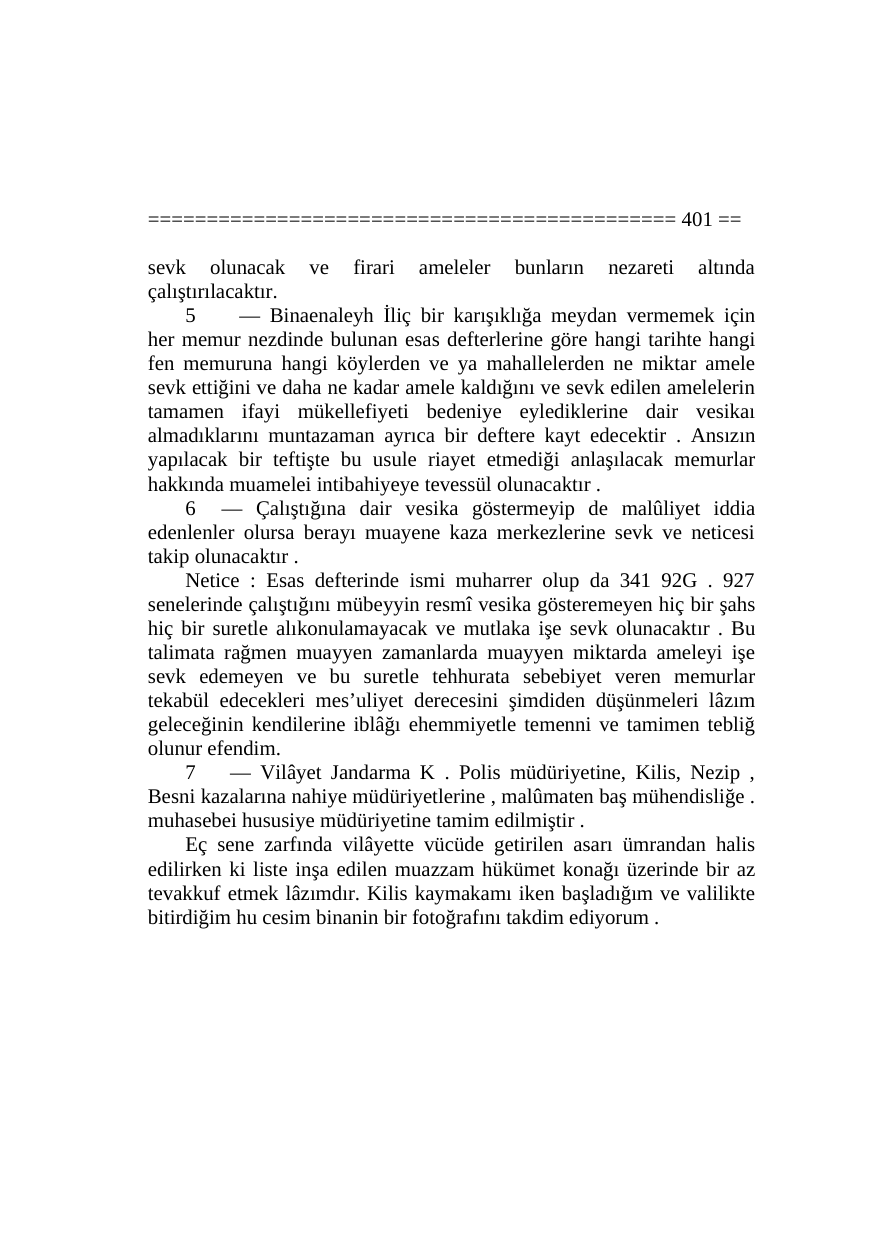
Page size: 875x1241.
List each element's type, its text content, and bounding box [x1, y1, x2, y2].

text ============================================= 401 == [148, 207, 756, 231]
text Eç sene zarfında vilâyette vücüde getirilen asarı ümrandan halis edilirken ki liste inşa edilen muazzam hükümet konağı üzerinde bir az tevakkuf etmek lâzımdır. Kilis kaymakamı iken başladığım ve valilikte bitirdiğim hu cesim binanin bir fotoğrafını takdim ediyorum . [148, 832, 756, 929]
text Netice : Esas defterinde ismi muharrer olup da 341 92G . 927 senelerinde çalıştığını mübeyyin resmî vesika gösteremeyen hiç bir şahs hiç bir suretle alıkonulamayacak ve mutlaka işe sevk olunacaktır . Bu talimata rağmen muayyen zamanlarda muayyen miktarda ameleyi işe sevk edemeyen ve bu suretle tehhurata sebebiyet veren memurlar tekabül edecekleri mes’uliyet derecesini şimdiden düşünmeleri lâzım geleceğinin kendilerine iblâğı ehemmiyetle temenni ve tamimen tebliğ olunur efendim. [148, 568, 756, 760]
text 7 — Vilâyet Jandarma K . Polis müdüriyetine, Kilis, Nezip , Besni kazalarına nahiye müdüriyetlerine , malûmaten baş mühendisliğe . muhasebei hususiye müdüriyetine tamim edilmiştir . [148, 760, 756, 832]
text 6 — Çalıştığına dair vesika göstermeyip de malûliyet iddia edenlenler olursa berayı muayene kaza merkezlerine sevk ve neticesi takip olunacaktır . [148, 496, 756, 568]
text sevk olunacak ve firari ameleler bunların nezareti altında çalıştırılacaktır. [148, 255, 756, 303]
text 5 — Binaenaleyh İliç bir karışıklığa meydan vermemek için her memur nezdinde bulunan esas defterlerine göre hangi tarihte hangi fen memuruna hangi köylerden ve ya mahallelerden ne miktar amele sevk ettiğini ve daha ne kadar amele kaldığını ve sevk edilen amelelerin tamamen ifayi mükellefiyeti bedeniye eylediklerine dair vesikaı almadıklarını muntazaman ayrıca bir deftere kayt edecektir . Ansızın yapılacak bir teftişte bu usule riayet etmediği anlaşılacak memurlar hakkında muamelei intibahiyeye tevessül olunacaktır . [148, 303, 756, 496]
